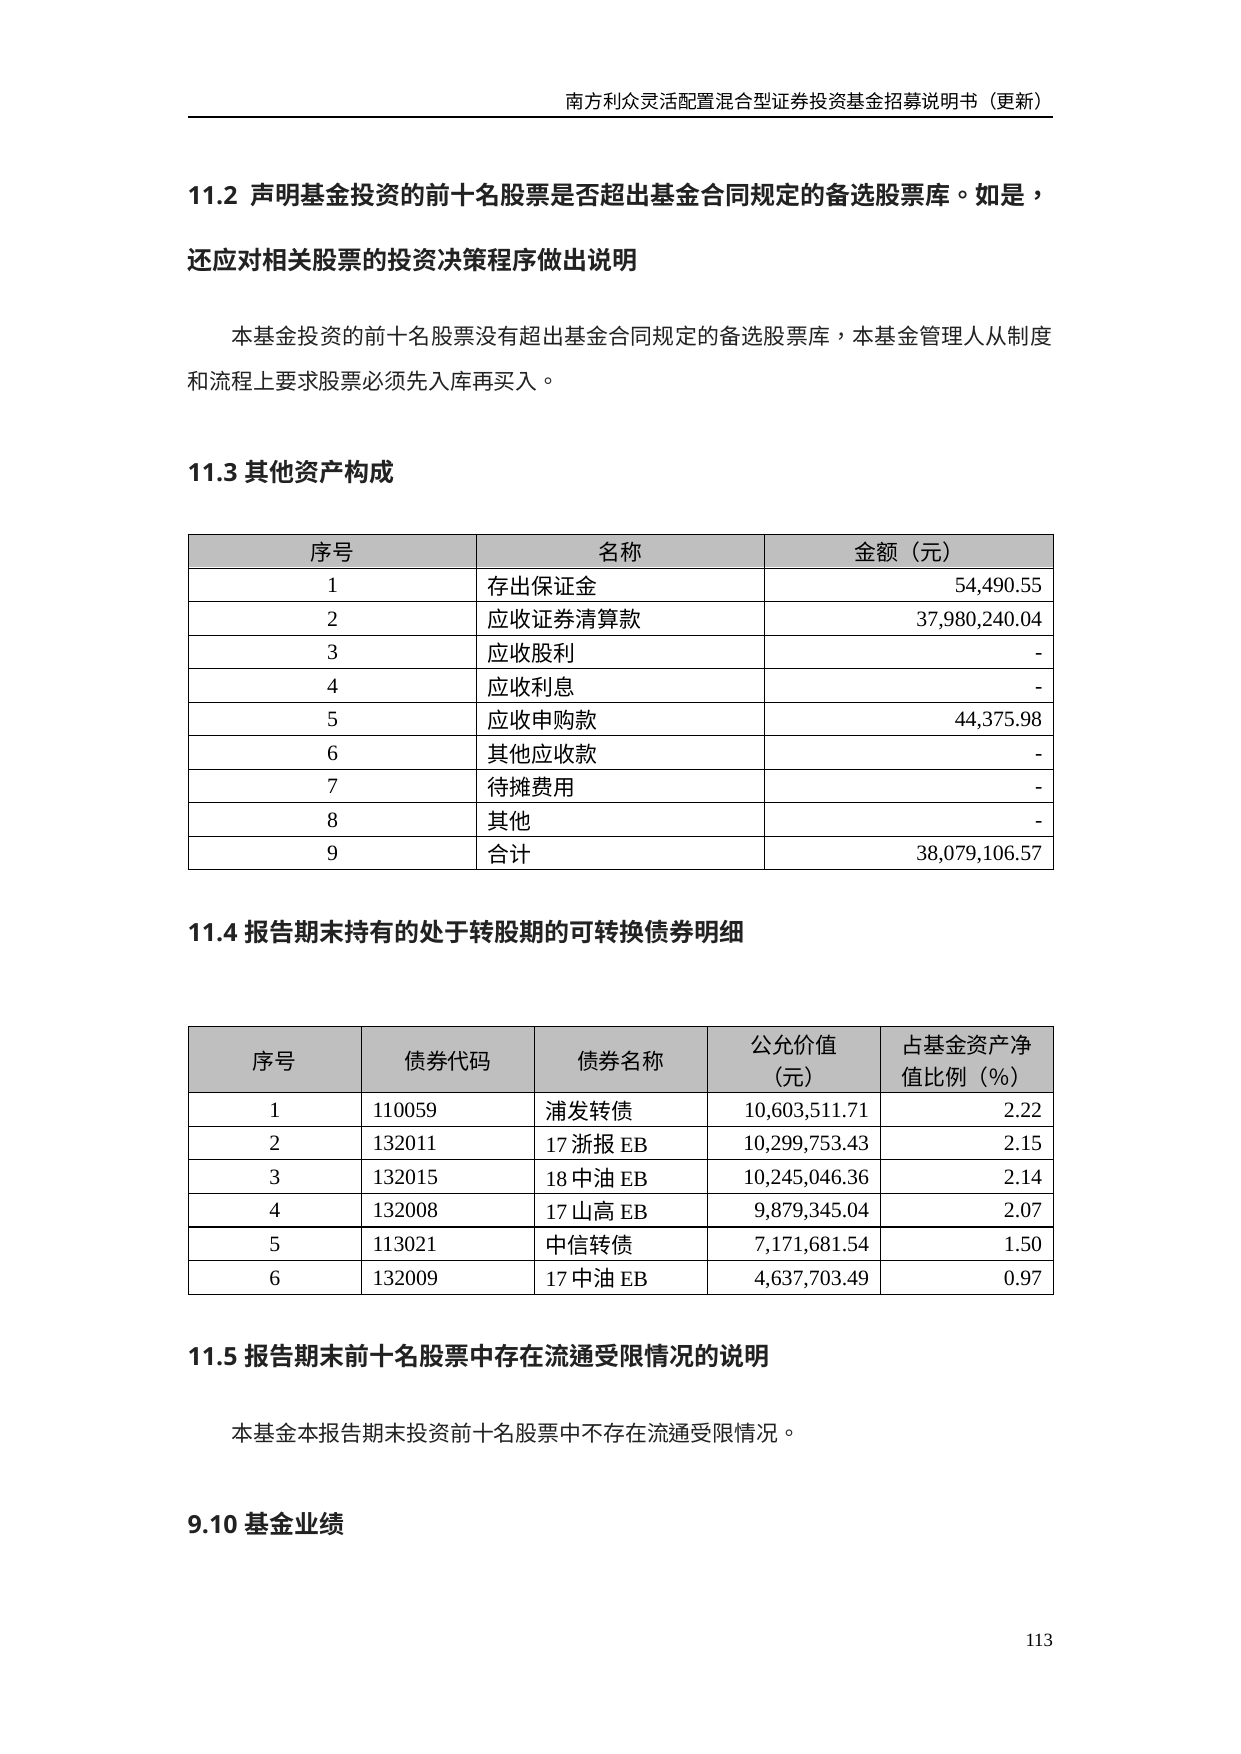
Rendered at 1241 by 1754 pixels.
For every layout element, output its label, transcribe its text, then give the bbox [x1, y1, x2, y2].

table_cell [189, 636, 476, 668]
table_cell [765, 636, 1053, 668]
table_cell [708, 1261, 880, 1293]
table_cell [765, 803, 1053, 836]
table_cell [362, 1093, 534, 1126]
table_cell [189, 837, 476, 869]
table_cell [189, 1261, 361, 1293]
text 11.5 报告期末前十名股票中存在流通受限情况的说明 [187, 1324, 1053, 1389]
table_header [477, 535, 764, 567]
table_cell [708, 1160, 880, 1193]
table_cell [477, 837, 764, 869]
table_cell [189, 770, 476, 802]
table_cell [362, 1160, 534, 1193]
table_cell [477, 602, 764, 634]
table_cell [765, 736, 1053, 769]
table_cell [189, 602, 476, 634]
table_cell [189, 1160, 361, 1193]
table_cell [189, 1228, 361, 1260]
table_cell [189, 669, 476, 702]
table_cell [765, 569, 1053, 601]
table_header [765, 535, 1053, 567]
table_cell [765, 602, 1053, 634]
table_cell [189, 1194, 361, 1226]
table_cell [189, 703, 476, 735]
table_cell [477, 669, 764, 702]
text 本基金投资的前十名股票没有超出基金合同规定的备选股票库，本基金管理人从制度和流程上要求股票必须先入库再买入。 [187, 321, 1053, 396]
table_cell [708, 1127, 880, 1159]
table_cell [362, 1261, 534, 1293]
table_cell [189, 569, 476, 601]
text 11.4 报告期末持有的处于转股期的可转换债券明细 [187, 899, 1053, 964]
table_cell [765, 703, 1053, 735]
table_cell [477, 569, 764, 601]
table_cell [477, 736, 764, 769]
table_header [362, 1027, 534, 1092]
text 本基金本报告期末投资前十名股票中不存在流通受限情况。 [187, 1418, 1053, 1448]
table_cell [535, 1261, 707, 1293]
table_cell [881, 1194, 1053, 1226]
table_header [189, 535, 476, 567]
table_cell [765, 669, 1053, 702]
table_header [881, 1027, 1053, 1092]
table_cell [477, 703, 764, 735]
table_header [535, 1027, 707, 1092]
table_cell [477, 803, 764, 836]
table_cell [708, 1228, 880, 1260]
text 9.10 基金业绩 [187, 1492, 1053, 1557]
text 11.3 其他资产构成 [187, 440, 1053, 505]
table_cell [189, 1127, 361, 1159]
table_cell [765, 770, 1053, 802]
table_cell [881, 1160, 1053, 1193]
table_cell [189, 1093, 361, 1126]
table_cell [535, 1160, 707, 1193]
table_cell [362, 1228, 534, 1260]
text 11.2 声明基金投资的前十名股票是否超出基金合同规定的备选股票库。如是，还应对相关股票的投资决策程序做出说明 [187, 162, 1053, 292]
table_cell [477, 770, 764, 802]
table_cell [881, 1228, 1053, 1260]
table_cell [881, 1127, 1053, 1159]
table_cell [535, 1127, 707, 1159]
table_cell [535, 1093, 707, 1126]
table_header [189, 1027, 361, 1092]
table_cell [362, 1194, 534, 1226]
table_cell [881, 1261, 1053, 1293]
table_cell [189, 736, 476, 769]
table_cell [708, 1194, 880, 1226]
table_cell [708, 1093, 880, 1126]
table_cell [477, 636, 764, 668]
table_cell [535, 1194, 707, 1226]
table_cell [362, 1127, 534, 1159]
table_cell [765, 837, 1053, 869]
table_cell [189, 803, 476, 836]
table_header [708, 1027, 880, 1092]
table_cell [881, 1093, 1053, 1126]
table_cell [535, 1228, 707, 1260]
